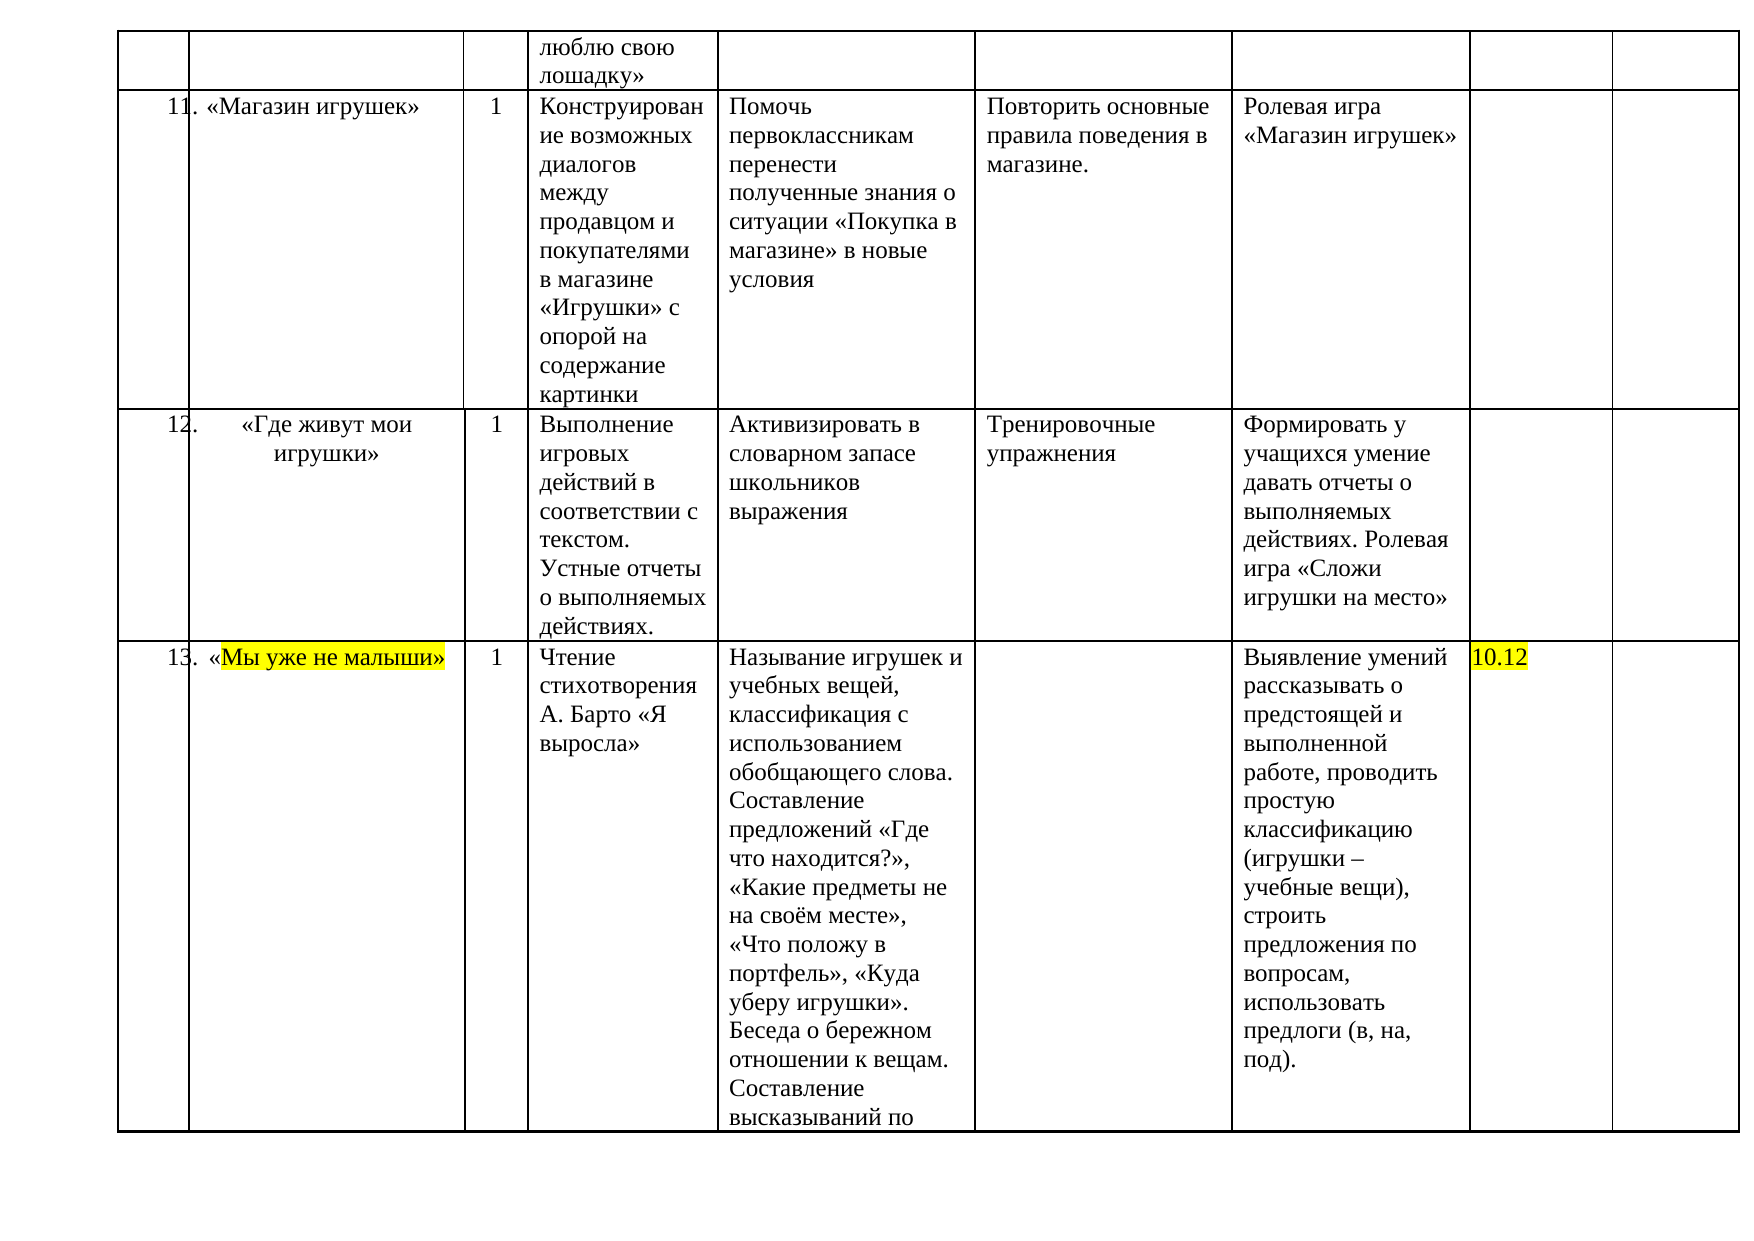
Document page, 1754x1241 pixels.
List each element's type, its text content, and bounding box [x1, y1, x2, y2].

table_cell [1613, 91, 1738, 407]
table_cell [1613, 32, 1738, 89]
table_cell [190, 32, 463, 89]
table_cell 1 [466, 642, 527, 1130]
table_cell «Магазин игрушек» [190, 91, 463, 407]
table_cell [1233, 642, 1469, 1130]
table_cell [119, 32, 188, 89]
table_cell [719, 32, 974, 89]
table_cell [119, 91, 188, 407]
table_cell 1 [464, 32, 527, 89]
table_cell Ролевая игра «Магазин игрушек» [1233, 91, 1469, 407]
table_cell Конструирование возможных диалогов между продавцом и покупателями в магазине «Игрушки» с опорой на содержание картинки [529, 91, 717, 407]
table_cell [1471, 91, 1612, 407]
table_cell [1613, 642, 1738, 1130]
table_cell Активизировать в словарном запасе школьников выражения [719, 410, 974, 639]
table_cell «Мы уже не малыши» [190, 642, 464, 1130]
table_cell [1233, 32, 1469, 89]
table_cell [119, 642, 188, 1130]
table_cell Выполнение игровых действий в соответствии с текстом. Устные отчеты о выполняемых действиях. [529, 410, 717, 639]
table_cell 1 [466, 410, 527, 639]
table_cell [976, 32, 1231, 89]
table_cell [119, 410, 188, 639]
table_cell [719, 642, 974, 1130]
table_cell [976, 642, 1231, 1130]
table_cell «Где живут мои игрушки» [190, 410, 464, 639]
table_cell Тренировочные упражнения [976, 410, 1231, 639]
table_cell 10.12 [1471, 642, 1612, 1130]
table_cell Повторить основные правила поведения в магазине. [976, 91, 1231, 407]
table_cell Формировать у учащихся умение давать отчеты о выполняемых действиях. Ролевая игра «Сложи игрушки на место» [1233, 410, 1469, 639]
table_cell Помочь первоклассникам перенести полученные знания о ситуации «Покупка в магазине» в новые условия [719, 91, 974, 407]
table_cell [529, 32, 717, 89]
table_cell [1471, 410, 1612, 639]
table_cell 1 [464, 91, 527, 407]
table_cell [529, 642, 717, 1130]
table_cell [1471, 32, 1612, 89]
table_cell [1613, 410, 1738, 639]
